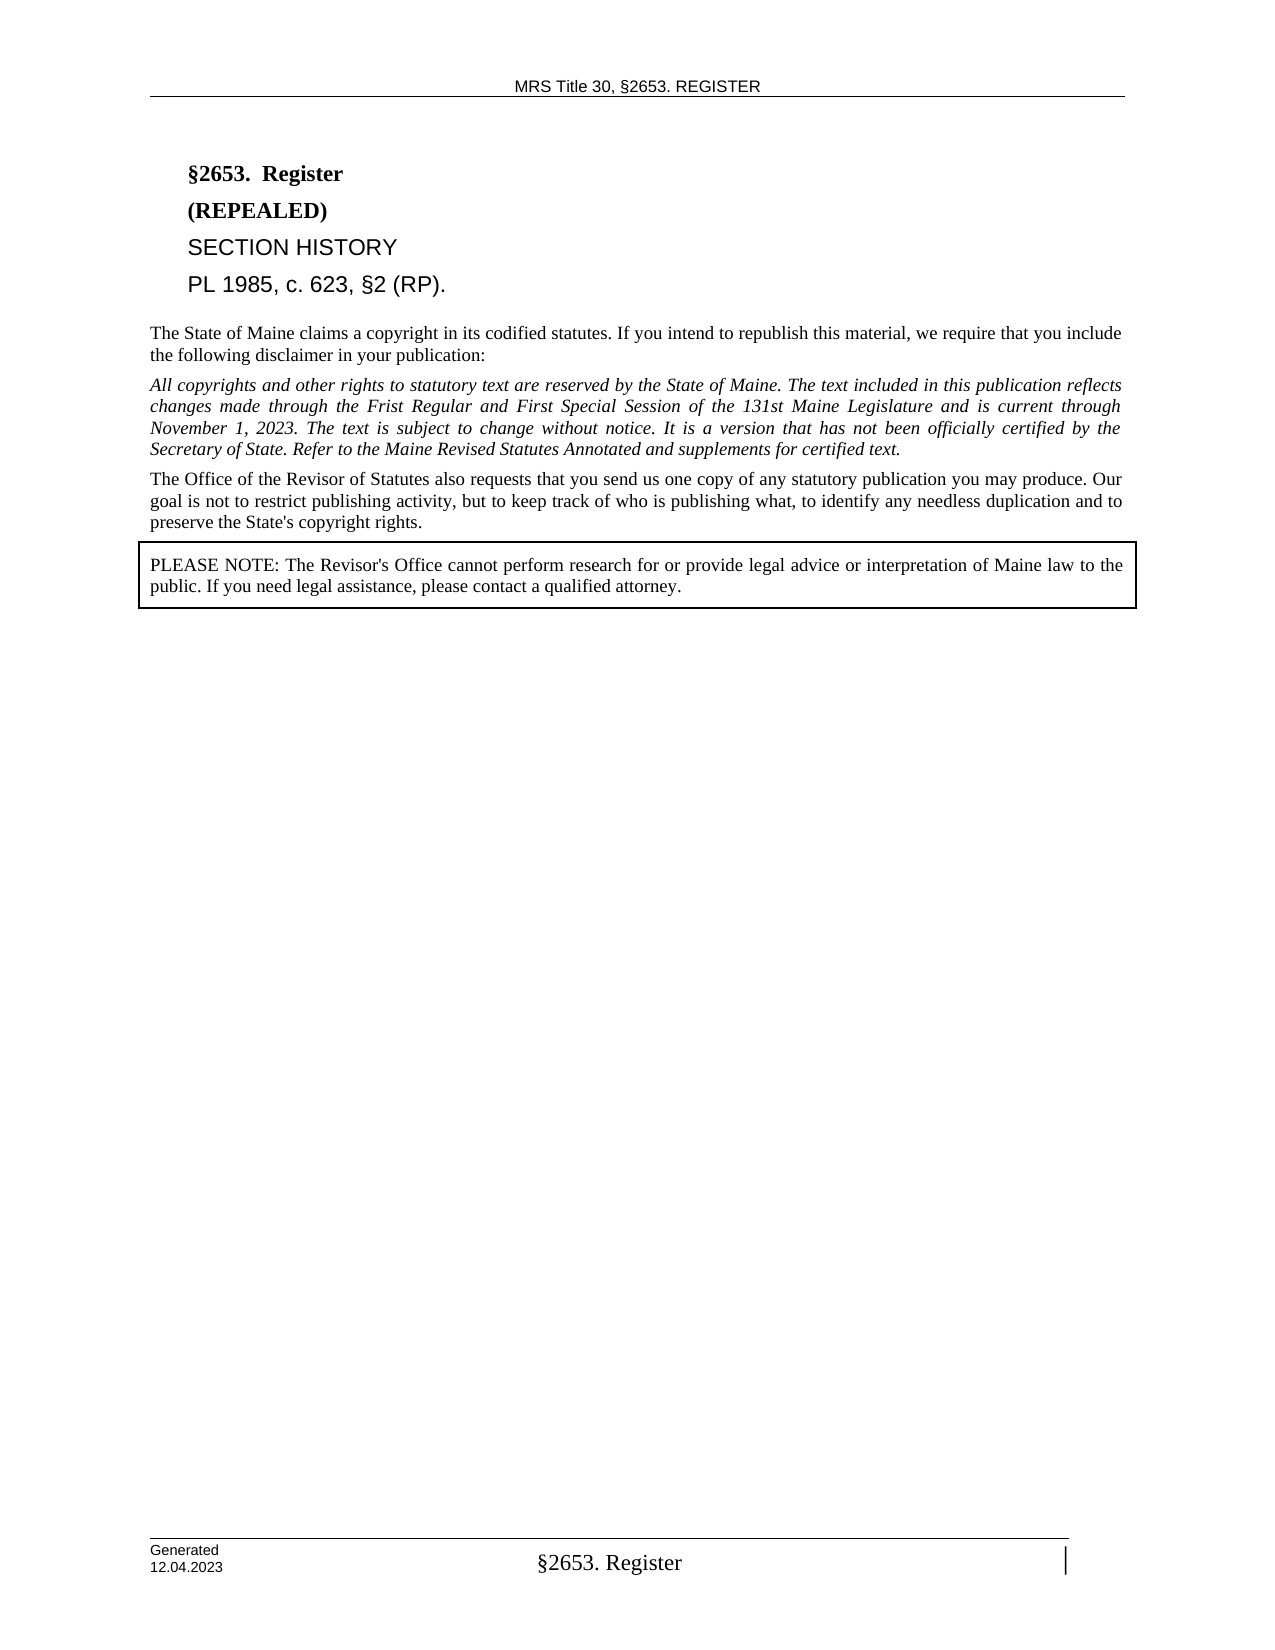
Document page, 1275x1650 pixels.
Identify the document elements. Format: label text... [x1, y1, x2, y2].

text SECTION HISTORY [187, 234, 1125, 260]
text (REPEALED) [187, 197, 1125, 223]
text All copyrights and other rights to statutory text are reserved by the State of Maine. The text included in this publication reflects changes made through the Frist Regular and First Special Session of the 131st Maine Legislature and is current through November 1, 2023 . The text is subject to change without notice. It is a version that has not been officially certified by the Secretary of State. Refer to the Maine Revised Statutes Annotated and supplements for certified text. [150, 373, 1125, 460]
text §2653. Register [187, 160, 1125, 187]
text The Office of the Revisor of Statutes also requests that you send us one copy of any statutory publication you may produce. Our goal is not to restrict publishing activity, but to keep track of who is publishing what, to identify any needless duplication and to preserve the State's copyright rights. [150, 468, 1125, 533]
text PLEASE NOTE: The Revisor's Office cannot perform research for or provide legal advice or interpretation of Maine law to the public. If you need legal assistance, please contact a qualified attorney. [140, 543, 1135, 607]
text PL 1985, c. 623, §2 (RP). [187, 271, 1125, 297]
text The State of Maine claims a copyright in its codified statutes. If you intend to republish this material, we require that you include the following disclaimer in your publication: [150, 322, 1125, 365]
